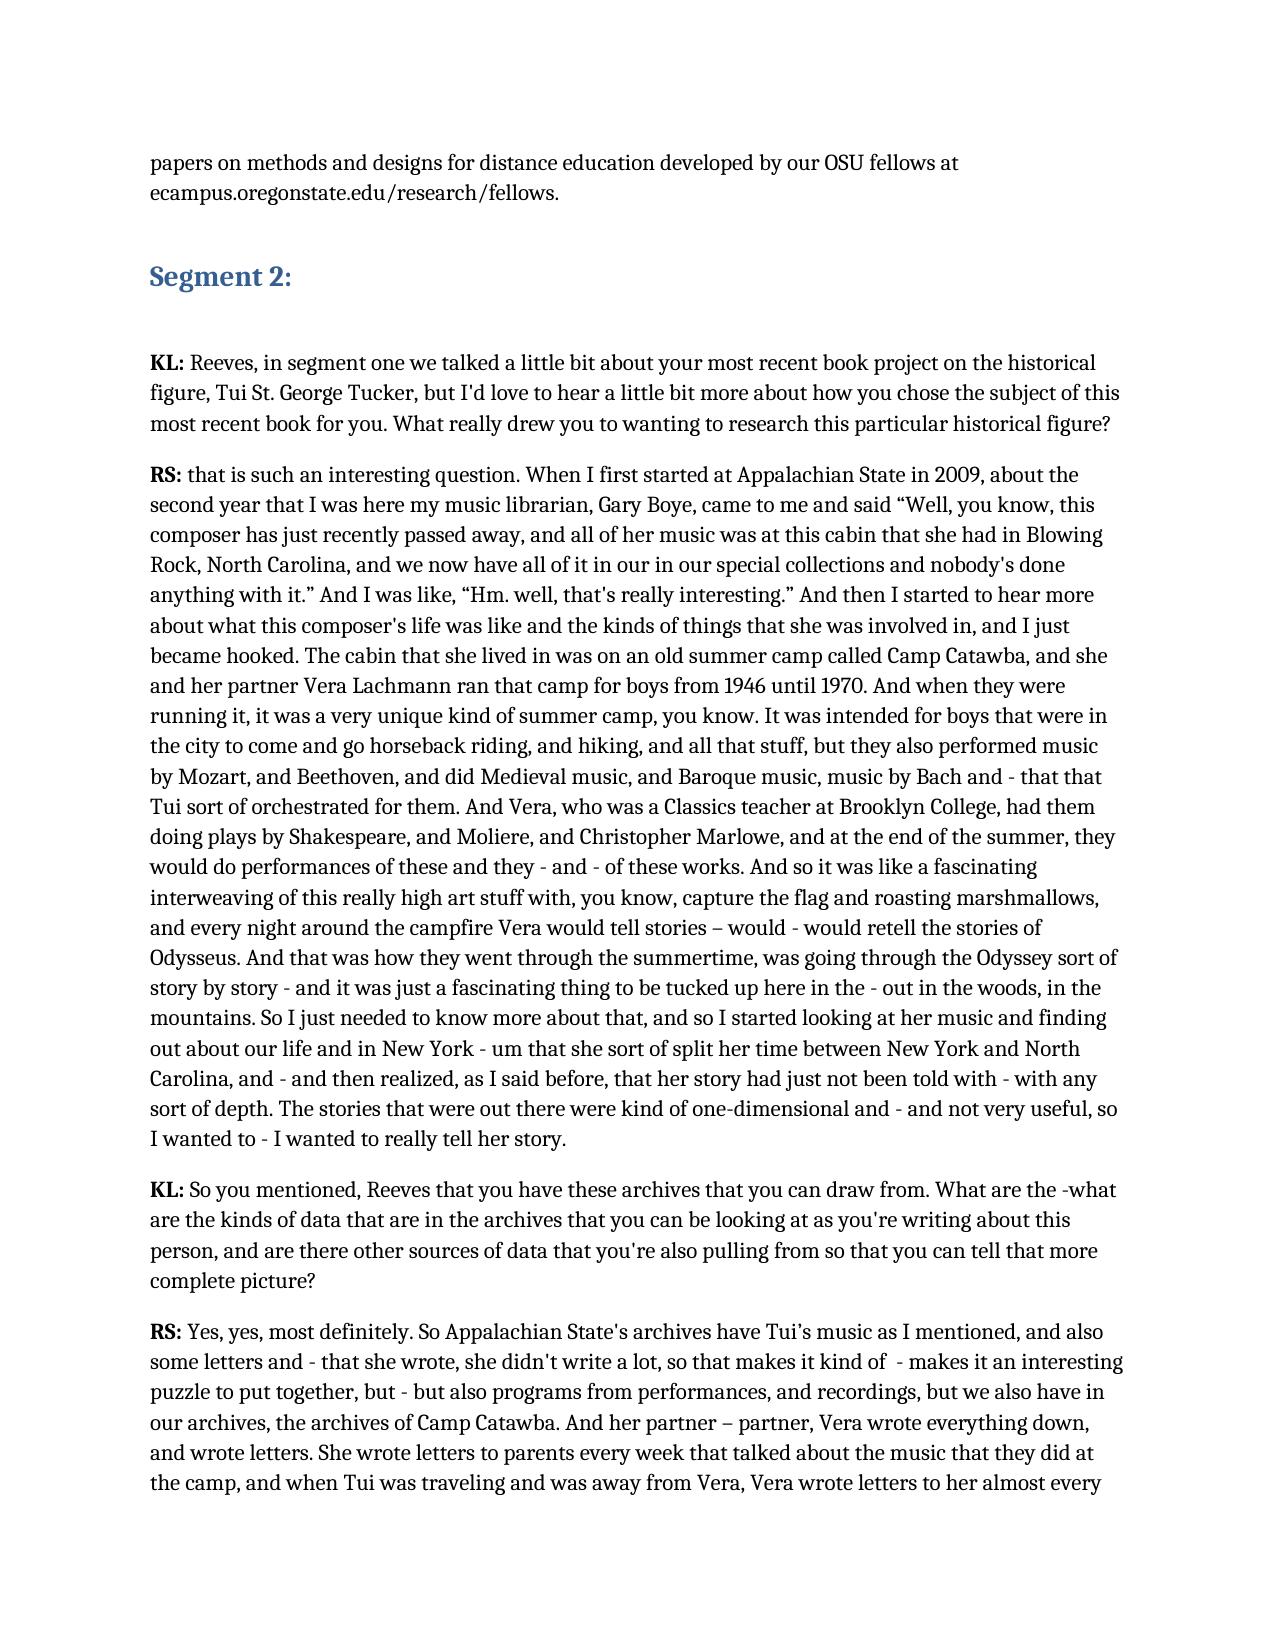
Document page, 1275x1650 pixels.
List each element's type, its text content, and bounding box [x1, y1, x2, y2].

text KL: So you mentioned, Reeves that you have these archives that you can draw from. What are the -what are the kinds of data that are in the archives that you can be looking at as you're writing about this person, and are there other sources of data that you're also pulling from so that you can tell that more complete picture? [150, 1177, 1125, 1294]
text RS: that is such an interesting question. When I first started at Appalachian State in 2009, about the second year that I was here my music librarian, Gary Boye, came to me and said “Well, you know, this composer has just recently passed away, and all of her music was at this cabin that she had in Blowing Rock, North Carolina, and we now have all of it in our in our special collections and nobody's done anything with it.” And I was like, “Hm. well, that's really interesting.” And then I started to hear more about what this composer's life was like and the kinds of things that she was involved in, and I just became hooked. The cabin that she lived in was on an old summer camp called Camp Catawba, and she and her partner Vera Lachmann ran that camp for boys from 1946 until 1970. And when they were running it, it was a very unique kind of summer camp, you know. It was intended for boys that were in the city to come and go horseback riding, and hiking, and all that stuff, but they also performed music by Mozart, and Beethoven, and did Medieval music, and Baroque music, music by Bach and - that that Tui sort of orchestrated for them. And Vera, who was a Classics teacher at Brooklyn College, had them doing plays by Shakespeare, and Moliere, and Christopher Marlowe, and at the end of the summer, they would do performances of these and they - and - of these works. And so it was like a fascinating interweaving of this really high art stuff with, you know, capture the flag and roasting marshmallows, and every night around the campfire Vera would tell stories – would - would retell the stories of Odysseus. And that was how they went through the summertime, was going through the Odyssey sort of story by story - and it was just a fascinating thing to be tucked up here in the - out in the woods, in the mountains. So I just needed to know more about that, and so I started looking at her music and finding out about our life and in New York - um that she sort of split her time between New York and North Carolina, and - and then realized, as I said before, that her story had just not been told with - with any sort of depth. The stories that were out there were kind of one-dimensional and - and not very useful, so I wanted to - I wanted to really tell her story. [150, 461, 1125, 1152]
subtitle Segment 2: [150, 260, 1125, 294]
text KL: Reeves, in segment one we talked a little bit about your most recent book project on the historical figure, Tui St. George Tucker, but I'd love to hear a little bit more about how you chose the subject of this most recent book for you. What really drew you to wanting to research this particular historical figure? [150, 350, 1125, 437]
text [150, 150, 1125, 207]
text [150, 1319, 1125, 1496]
